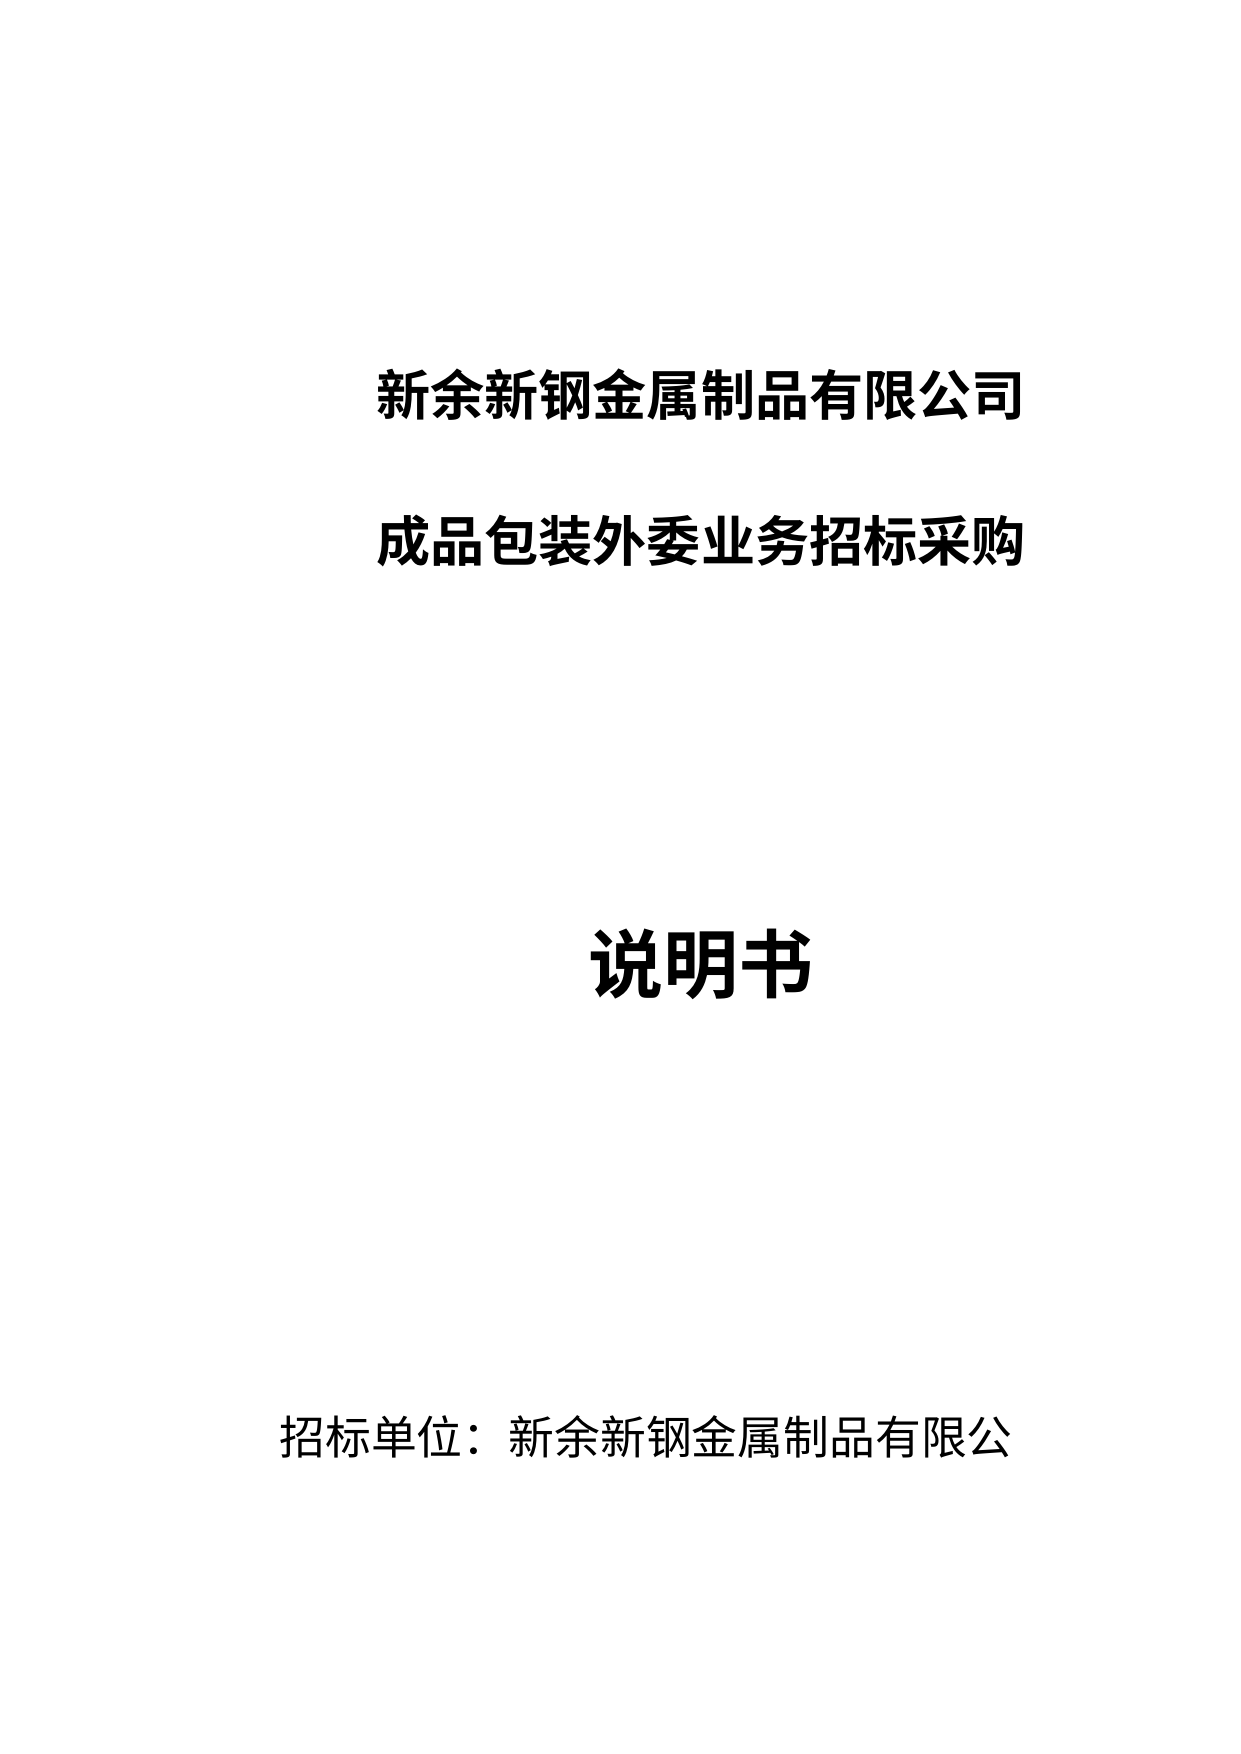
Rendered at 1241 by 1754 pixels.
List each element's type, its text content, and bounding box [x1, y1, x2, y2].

text 新余新钢金属制品有限公司成品包装外委业务招标采购 [349, 343, 1053, 587]
text 说明书 [349, 895, 1053, 1025]
text 招标单位：新余新钢金属制品有限公司 [187, 1386, 1053, 1483]
